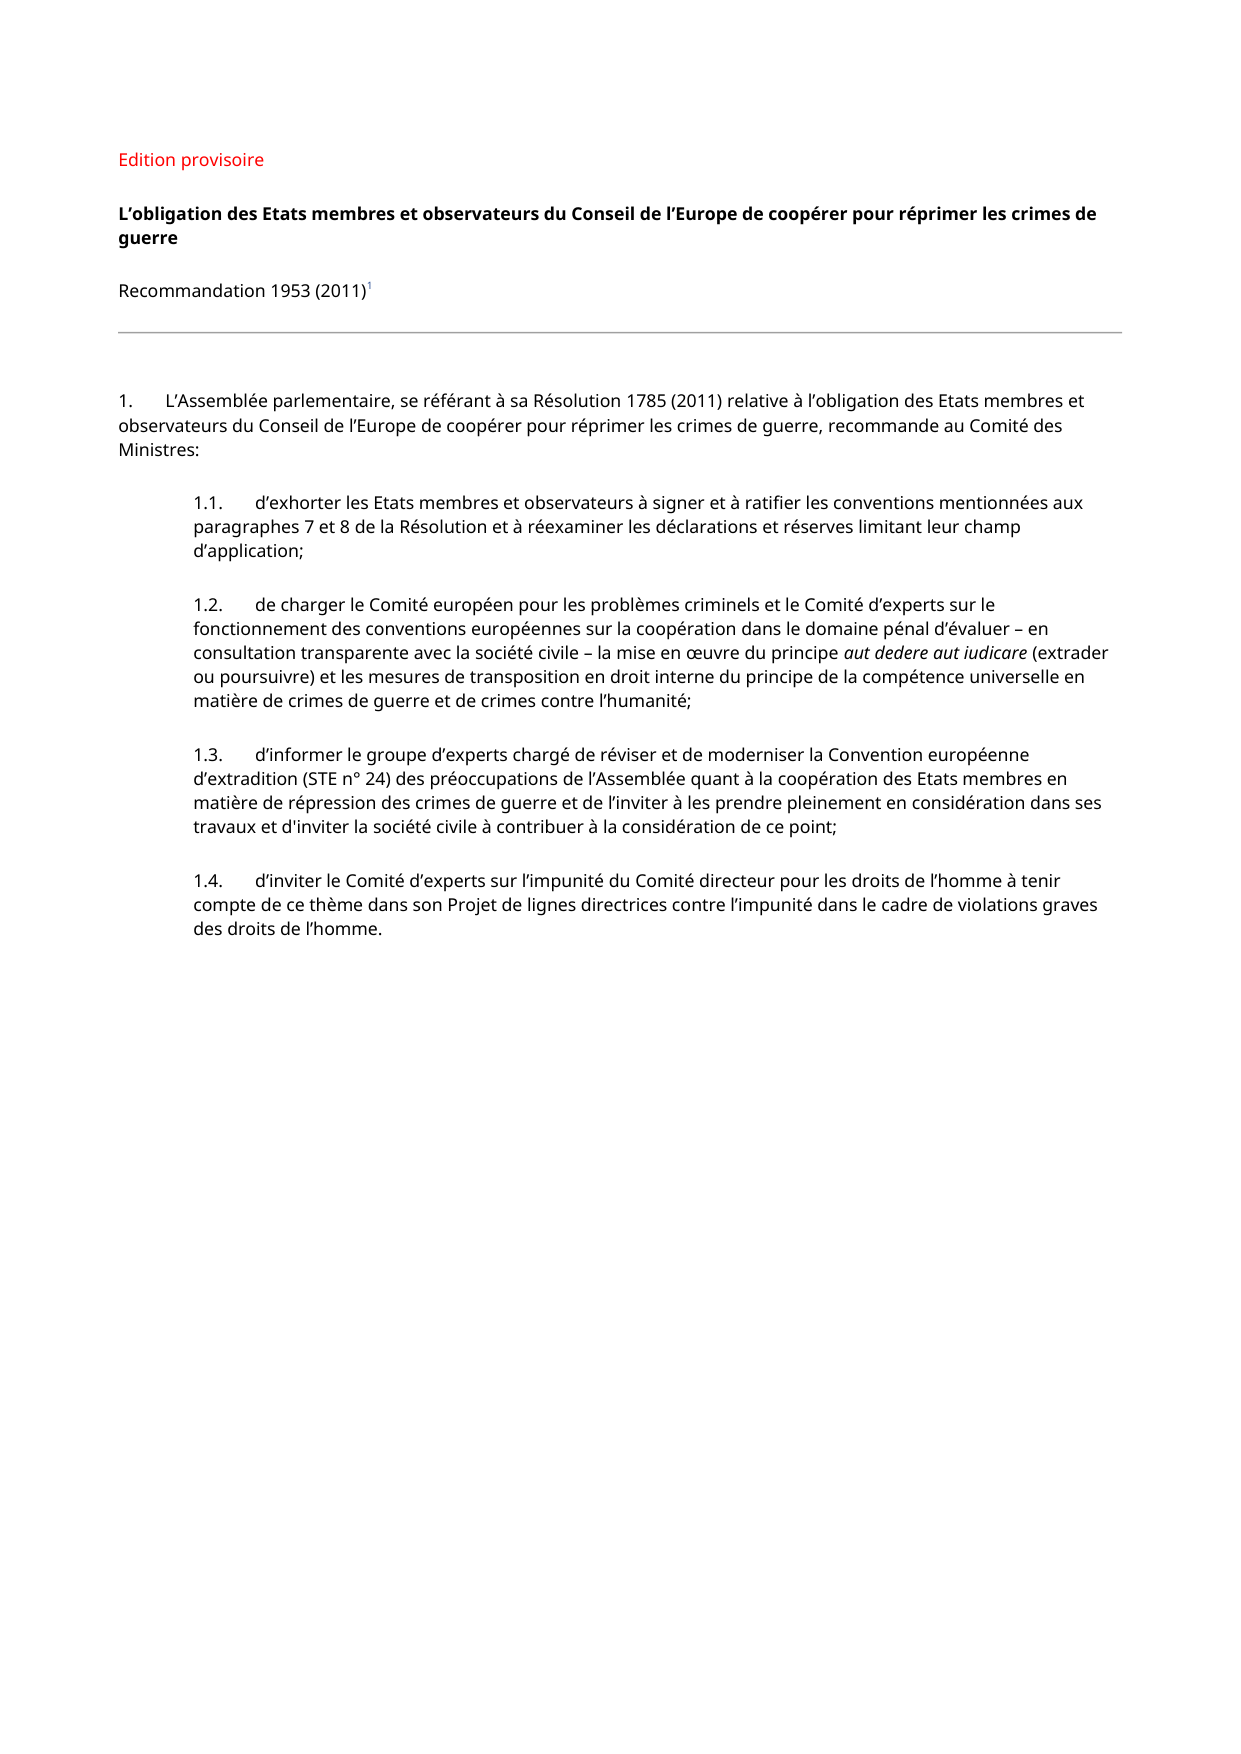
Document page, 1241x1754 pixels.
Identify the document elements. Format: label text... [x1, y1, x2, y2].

text 1.2. de charger le Comité européen pour les problèmes criminels et le Comité d’experts sur le fonctionnement des conventions européennes sur la coopération dans le domaine pénal d’évaluer – en consultation transparente avec la société civile – la mise en œuvre du principe aut dedere aut iudicare (extrader ou poursuivre) et les mesures de transposition en droit interne du principe de la compétence universelle en matière de crimes de guerre et de crimes contre l’humanité; [193, 592, 1122, 713]
text 1.3. d’informer le groupe d’experts chargé de réviser et de moderniser la Convention européenne d’extradition (STE n° 24) des préoccupations de l’Assemblée quant à la coopération des Etats membres en matière de répression des crimes de guerre et de l’inviter à les prendre pleinement en considération dans ses travaux et d'inviter la société civile à contribuer à la considération de ce point; [193, 742, 1122, 839]
text 1.1. d’exhorter les Etats membres et observateurs à signer et à ratifier les conventions mentionnées aux paragraphes 7 et 8 de la Résolution et à réexaminer les déclarations et réserves limitant leur champ d’application; [193, 491, 1122, 563]
text Recommandation 1953 (2011)1 [118, 278, 1122, 303]
text 1.4. d’inviter le Comité d’experts sur l’impunité du Comité directeur pour les droits de l’homme à tenir compte de ce thème dans son Projet de lignes directrices contre l’impunité dans le cadre de violations graves des droits de l’homme. [193, 868, 1122, 941]
text 1. L’Assemblée parlementaire, se référant à sa Résolution 1785 (2011) relative à l’obligation des Etats membres et observateurs du Conseil de l’Europe de coopérer pour réprimer les crimes de guerre, recommande au Comité des Ministres: [118, 389, 1122, 461]
text Edition provisoire [118, 148, 1122, 172]
text L’obligation des Etats membres et observateurs du Conseil de l’Europe de coopérer pour réprimer les crimes de guerre [118, 201, 1122, 249]
